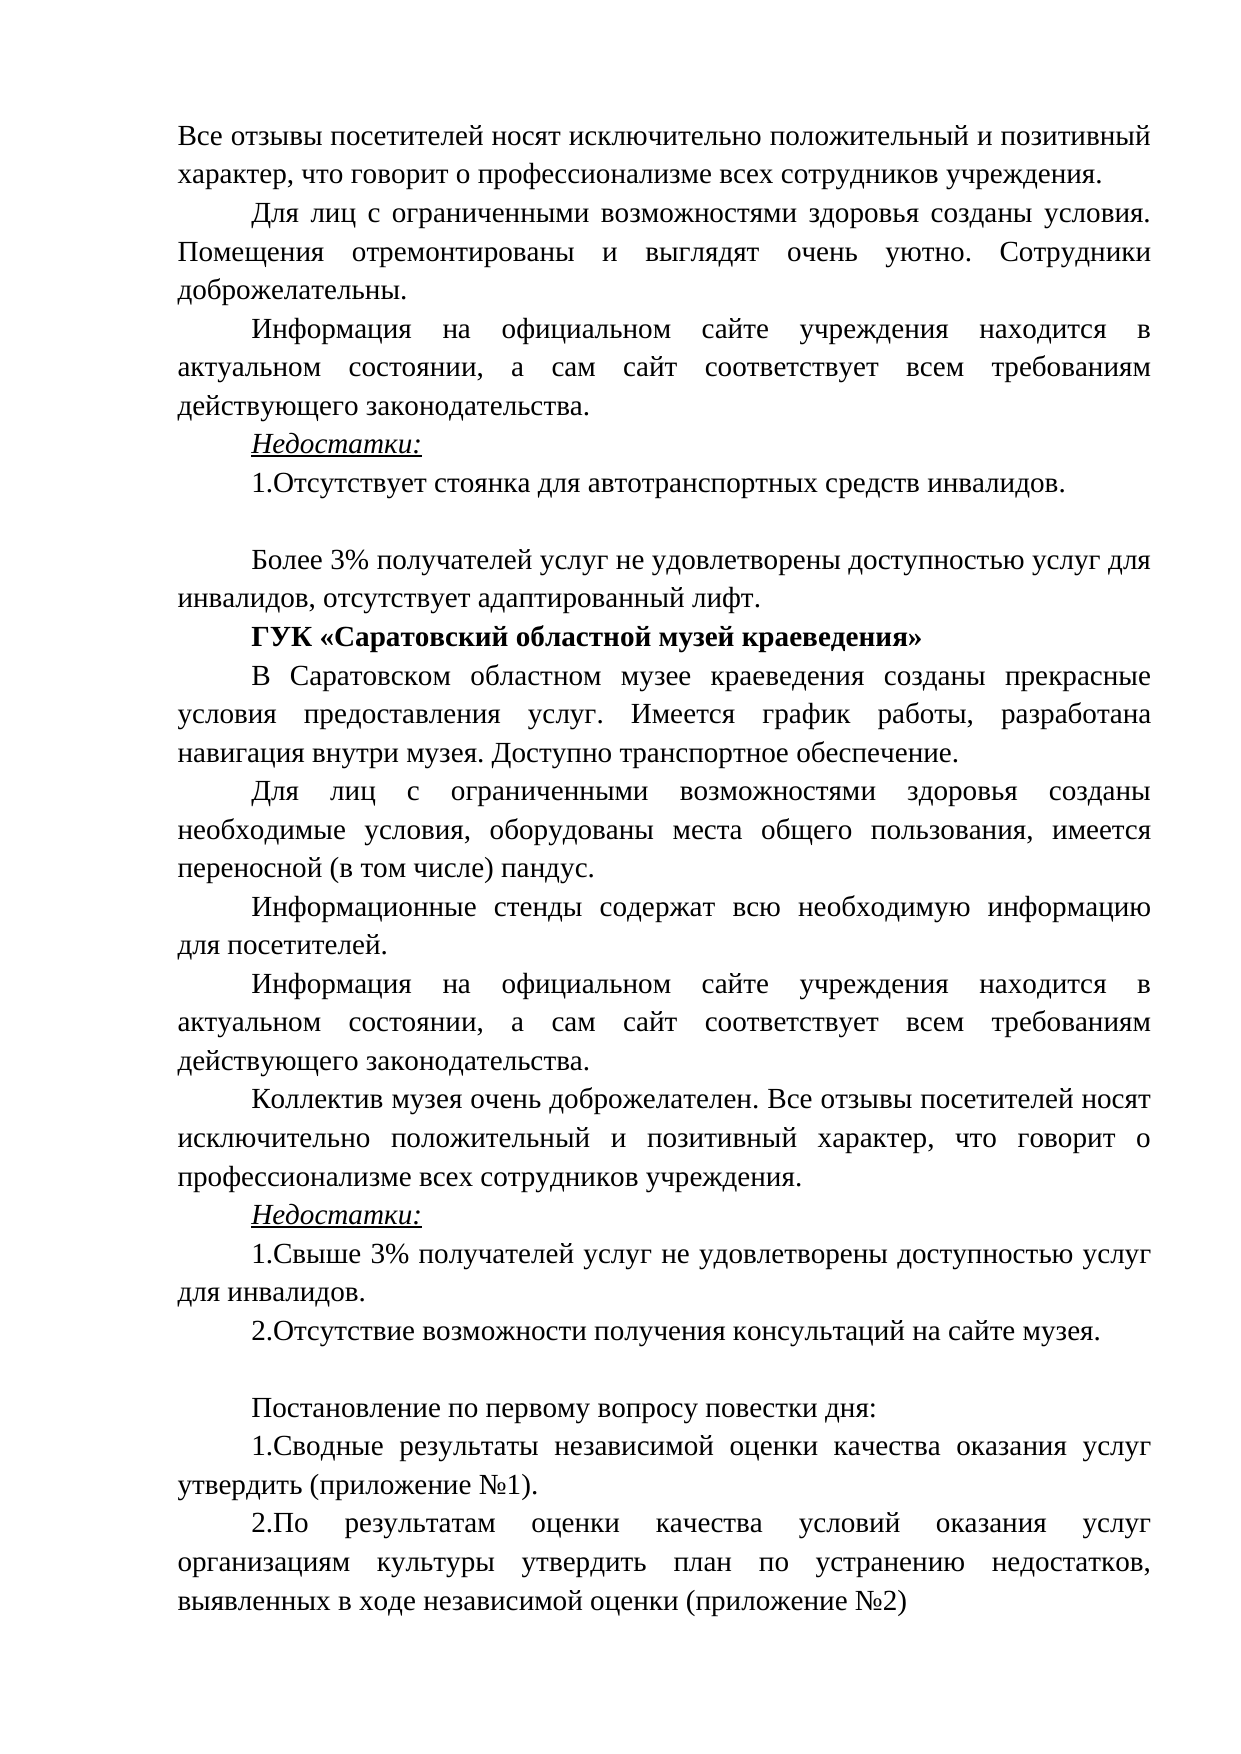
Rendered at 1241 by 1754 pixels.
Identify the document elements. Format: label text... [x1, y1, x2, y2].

text Информация на официальном сайте учреждения находится в актуальном состоянии, а сам сайт соответствует всем требованиям действующего законодательства. [177, 966, 1152, 1077]
text ГУК «Саратовский областной музей краеведения» [177, 619, 1152, 653]
text Недостатки: [177, 1197, 1152, 1231]
text Для лиц с ограниченными возможностями здоровья созданы необходимые условия, оборудованы места общего пользования, имеется переносной (в том числе) пандус. [177, 773, 1152, 884]
text 1.Свыше 3% получателей услуг не удовлетворены доступностью услуг для инвалидов. [177, 1236, 1152, 1308]
text Постановление по первому вопросу повестки дня: [177, 1390, 1152, 1423]
text Информация на официальном сайте учреждения находится в актуальном состоянии, а сам сайт соответствует всем требованиям действующего законодательства. [177, 311, 1152, 421]
text Информационные стенды содержат всю необходимую информацию для посетителей. [177, 889, 1152, 961]
text 1.Сводные результаты независимой оценки качества оказания услуг утвердить (приложение №1). [177, 1428, 1152, 1501]
text 1.Отсутствует стоянка для автотранспортных средств инвалидов. [177, 465, 1152, 498]
text Недостатки: [177, 426, 1152, 460]
text 2.По результатам оценки качества условий оказания услуг организациям культуры утвердить план по устранению недостатков, выявленных в ходе независимой оценки (приложение №2) [177, 1506, 1152, 1616]
text В Саратовском областном музее краеведения созданы прекрасные условия предоставления услуг. Имеется график работы, разработана навигация внутри музея. Доступно транспортное обеспечение. [177, 658, 1152, 768]
text Коллектив музея очень доброжелателен. Все отзывы посетителей носят исключительно положительный и позитивный характер, что говорит о профессионализме всех сотрудников учреждения. [177, 1082, 1152, 1192]
text 2.Отсутствие возможности получения консультаций на сайте музея. [177, 1313, 1152, 1346]
text Все отзывы посетителей носят исключительно положительный и позитивный характер, что говорит о профессионализме всех сотрудников учреждения. [177, 118, 1152, 190]
text Для лиц с ограниченными возможностями здоровья созданы условия. Помещения отремонтированы и выглядят очень уютно. Сотрудники доброжелательны. [177, 195, 1152, 306]
text Более 3% получателей услуг не удовлетворены доступностью услуг для инвалидов, отсутствует адаптированный лифт. [177, 542, 1152, 614]
